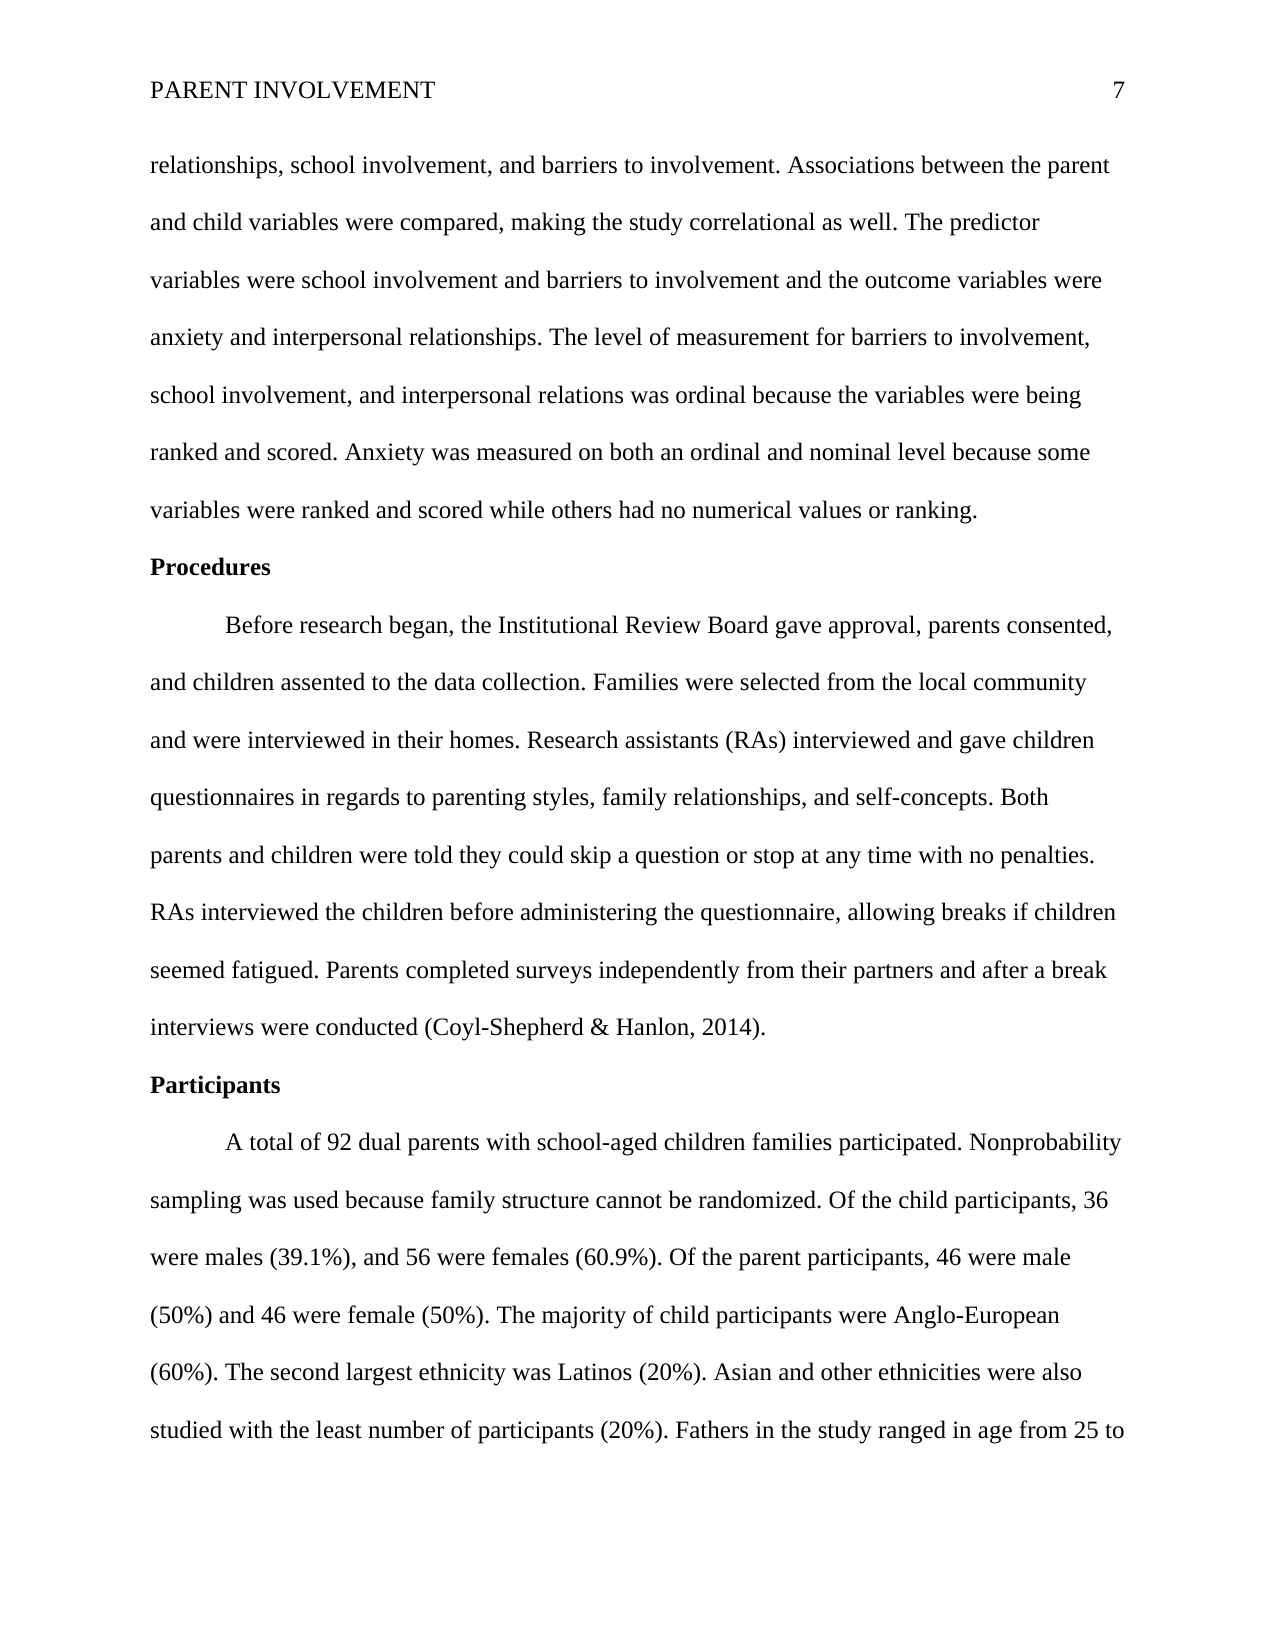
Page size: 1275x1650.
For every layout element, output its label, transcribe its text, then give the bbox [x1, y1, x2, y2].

text Participants [150, 1070, 1125, 1099]
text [150, 1127, 1125, 1444]
text Before research began, the Institutional Review Board gave approval, parents consented, and children assented to the data collection. Families were selected from the local community and were interviewed in their homes. Research assistants (RAs) interviewed and gave children questionnaires in regards to parenting styles, family relationships, and self-concepts. Both parents and children were told they could skip a question or stop at any time with no penalties. RAs interviewed the children before administering the questionnaire, allowing breaks if children seemed fatigued. Parents completed surveys independently from their partners and after a break interviews were conducted (Coyl-Shepherd & Hanlon, 2014). [150, 610, 1125, 1041]
text Procedures [150, 552, 1125, 581]
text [150, 150, 1125, 524]
